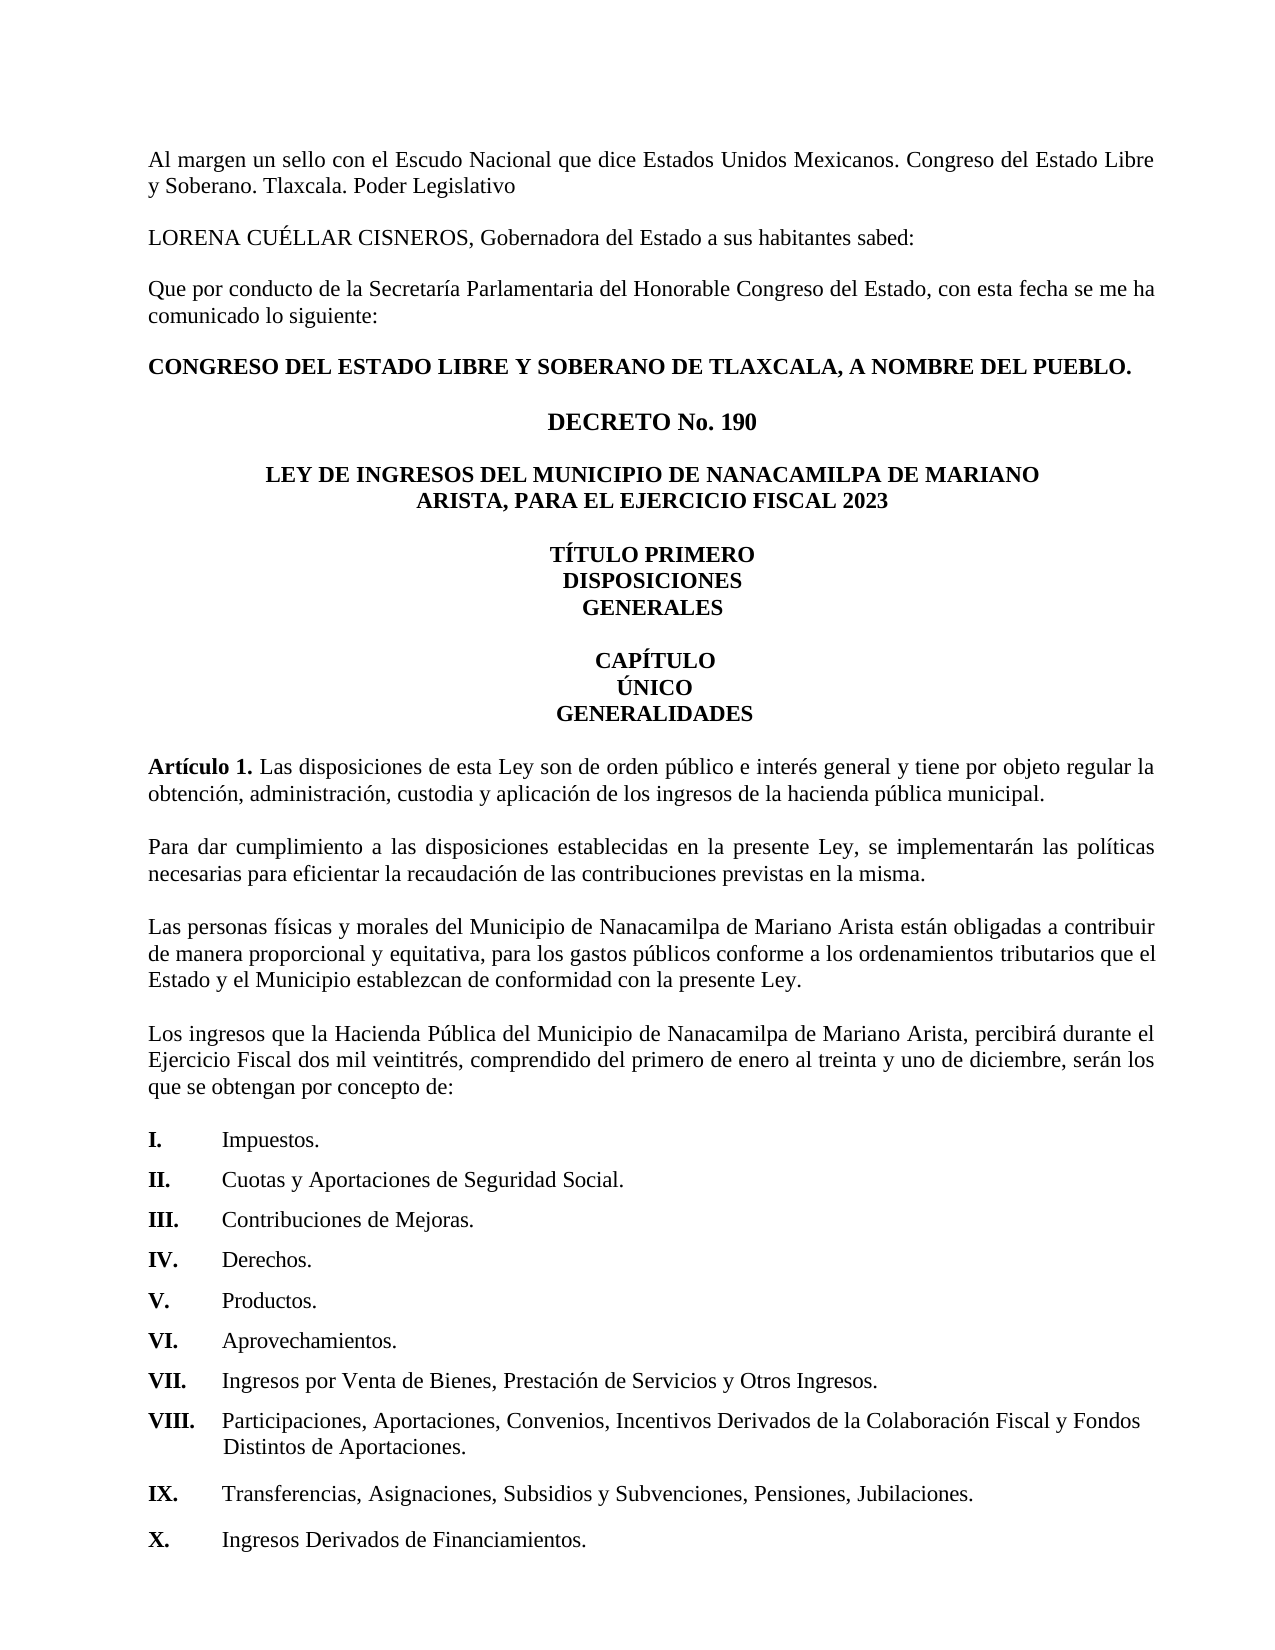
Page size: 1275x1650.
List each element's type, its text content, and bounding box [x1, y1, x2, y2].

text Las personas físicas y morales del Municipio de Nanacamilpa de Mariano Arista están obligadas a contribuir de manera proporcional y equitativa, para los gastos públicos conforme a los ordenamientos tributarios que el Estado y el Municipio establezcan de conformidad con la presente Ley. [148, 913, 1156, 992]
text LORENA CUÉLLAR CISNEROS, Gobernadora del Estado a sus habitantes sabed: [148, 224, 1181, 250]
text Los ingresos que la Hacienda Pública del Municipio de Nanacamilpa de Mariano Arista, percibirá durante el Ejercicio Fiscal dos mil veintitrés, comprendido del primero de enero al treinta y uno de diciembre, serán los que se obtengan por concepto de: [148, 1020, 1156, 1099]
text DECRETO No. 190 [217, 407, 1088, 436]
text Para dar cumplimiento a las disposiciones establecidas en la presente Ley, se implementarán las políticas necesarias para eficientar la recaudación de las contribuciones previstas en la misma. [148, 833, 1156, 886]
list Participaciones, Aportaciones, Convenios, Incentivos Derivados de la Colaboración Fiscal y Fondos Distintos de Aportaciones. [148, 1407, 1157, 1459]
text CONGRESO DEL ESTADO LIBRE Y SOBERANO DE TLAXCALA, A NOMBRE DEL PUEBLO. [148, 353, 1181, 380]
list Ingresos Derivados de Financiamientos. [148, 1526, 1181, 1552]
text TÍTULO PRIMERO DISPOSICIONES GENERALES [489, 541, 816, 620]
list Transferencias, Asignaciones, Subsidios y Subvenciones, Pensiones, Jubilaciones. [148, 1480, 1181, 1506]
list Impuestos. [148, 1126, 1181, 1153]
text Al margen un sello con el Escudo Nacional que dice Estados Unidos Mexicanos. Congreso del Estado Libre y Soberano. Tlaxcala. Poder Legislativo [148, 146, 1156, 199]
text Que por conducto de la Secretaría Parlamentaria del Honorable Congreso del Estado, con esta fecha se me ha comunicado lo siguiente: [148, 275, 1157, 328]
text LEY DE INGRESOS DEL MUNICIPIO DE NANACAMILPA DE MARIANO ARISTA, PARA EL EJERCICIO FISCAL 2023 [217, 461, 1088, 514]
list Productos. [148, 1287, 1181, 1313]
list Contribuciones de Mejoras. [148, 1207, 1181, 1233]
list Derechos. [148, 1247, 1181, 1273]
list Cuotas y Aportaciones de Seguridad Social. [148, 1167, 1181, 1193]
list Ingresos por Venta de Bienes, Prestación de Servicios y Otros Ingresos. [148, 1367, 1181, 1393]
text CAPÍTULO ÚNICO GENERALIDADES [552, 647, 757, 727]
text Artículo 1. Las disposiciones de esta Ley son de orden público e interés general y tiene por objeto regular la obtención, administración, custodia y aplicación de los ingresos de la hacienda pública municipal. [148, 753, 1157, 806]
list Aprovechamientos. [148, 1327, 1181, 1353]
